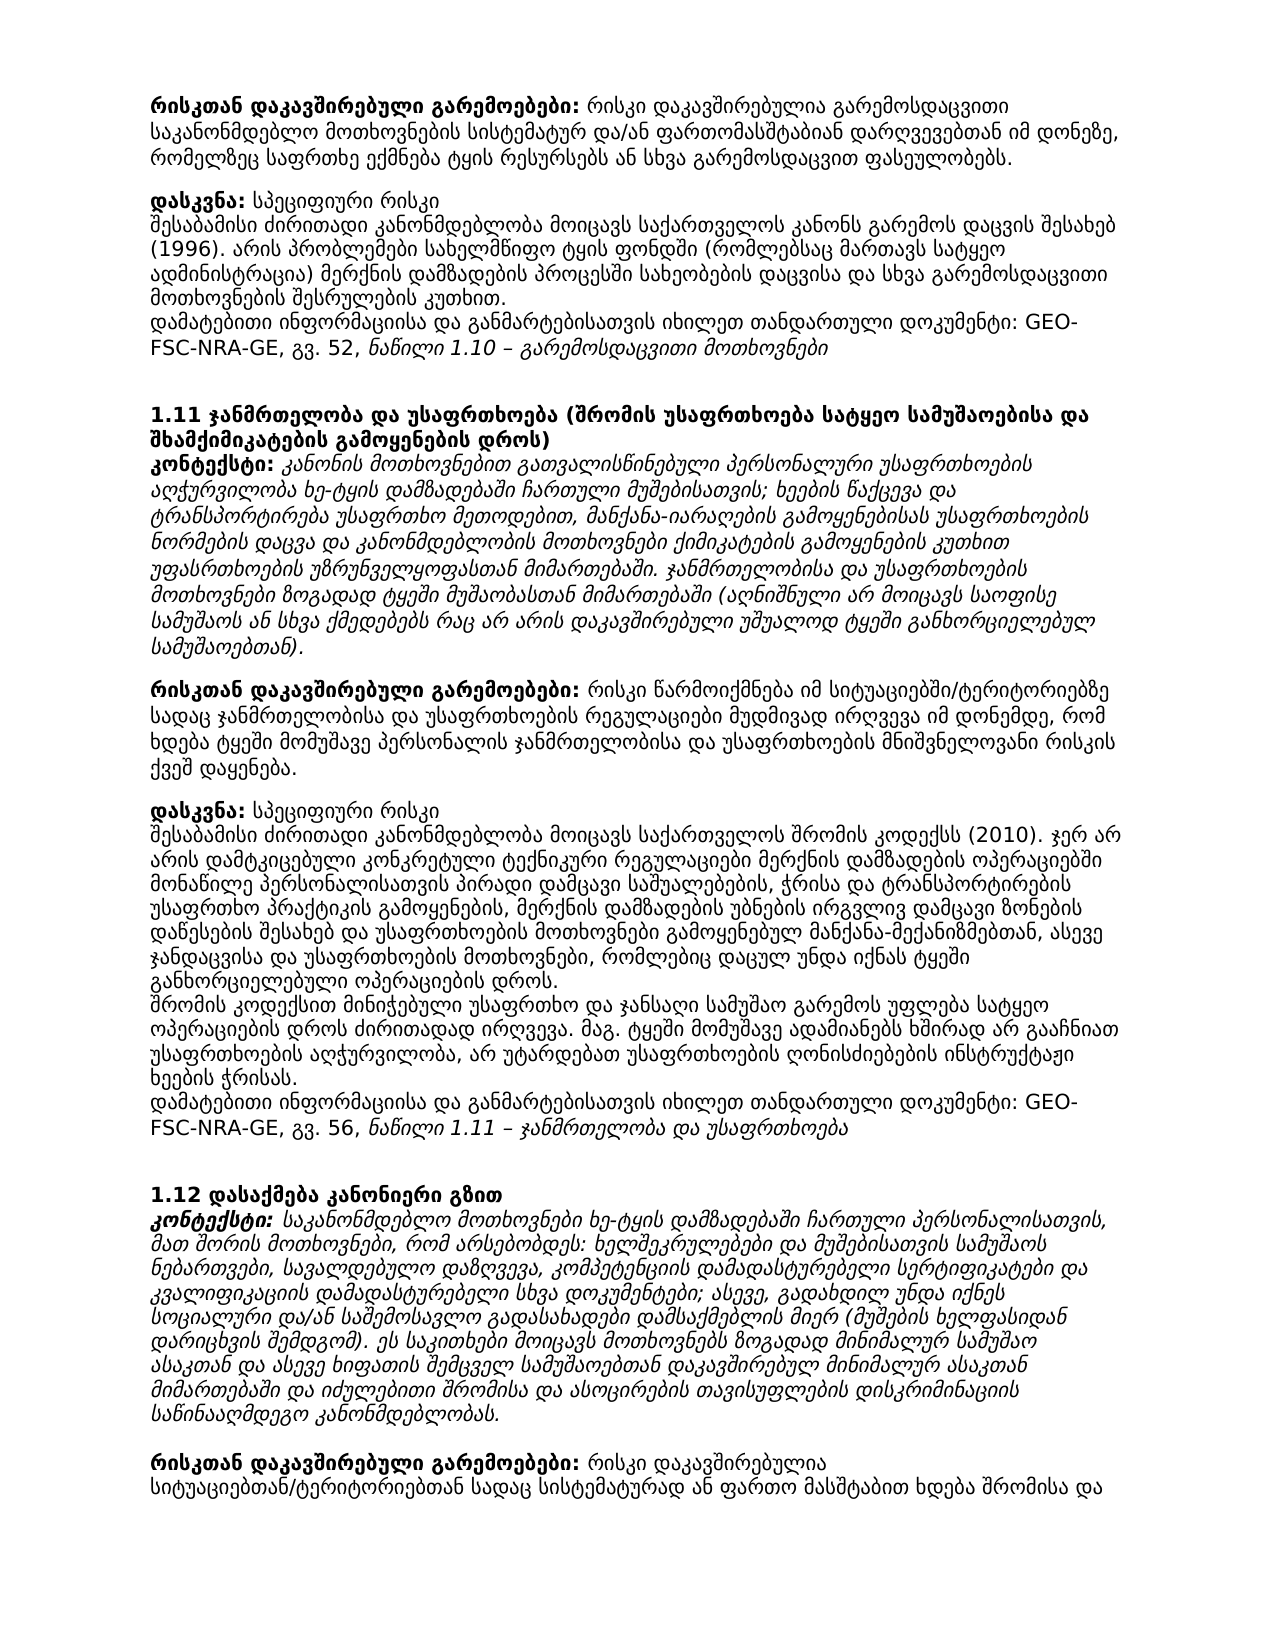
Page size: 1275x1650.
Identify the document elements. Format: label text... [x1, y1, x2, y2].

text რისკთან დაკავშირებული გარემოებები: რისკი დაკავშირებულია გარემოსდაცვითი საკანონმდებლო მოთხოვნების სისტემატურ და/ან ფართომასშტაბიან დარღვევებთან იმ დონეზე, რომელზეც საფრთხე ექმნება ტყის რესურსებს ან სხვა გარემოსდაცვით ფასეულობებს. [150, 94, 1125, 170]
text შრომის კოდექსით მინიჭებული უსაფრთხო და ჯანსაღი სამუშაო გარემოს უფლება სატყეო ოპერაციების დროს ძირითადად ირღვევა. მაგ. ტყეში მომუშავე ადამიანებს ხშირად არ გააჩნიათ უსაფრთხოების აღჭურვილობა, არ უტარდებათ უსაფრთხოების ღონისძიებების ინსტრუქტაჟი ხეების ჭრისას. [150, 993, 1125, 1090]
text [150, 1451, 1125, 1499]
text 1.12 დასაქმება კანონიერი გზით [150, 1183, 1125, 1208]
text შესაბამისი ძირითადი კანონმდებლობა მოიცავს საქართველოს შრომის კოდექსს (2010). ჯერ არ არის დამტკიცებული კონკრეტული ტექნიკური რეგულაციები მერქნის დამზადების ოპერაციებში მონაწილე პერსონალისათვის პირადი დამცავი საშუალებების, ჭრისა და ტრანსპორტირების უსაფრთხო პრაქტიკის გამოყენების, მერქნის დამზადების უბნების ირგვლივ დამცავი ზონების დაწესების შესახებ და უსაფრთხოების მოთხოვნები გამოყენებულ მანქანა-მექანიზმებთან, ასევე ჯანდაცვისა და უსაფრთხოების მოთხოვნები, რომლებიც დაცულ უნდა იქნას ტყეში განხორციელებული ოპერაციების დროს. [150, 823, 1125, 993]
text კონტექსტი: საკანონმდებლო მოთხოვნები ხე-ტყის დამზადებაში ჩართული პერსონალისათვის, მათ შორის მოთხოვნები, რომ არსებობდეს: ხელშეკრულებები და მუშებისათვის სამუშაოს ნებართვები, სავალდებულო დაზღვევა, კომპეტენციის დამადასტურებელი სერტიფიკატები და კვალიფიკაციის დამადასტურებელი სხვა დოკუმენტები; ასევე, გადახდილ უნდა იქნეს სოციალური და/ან საშემოსავლო გადასახადები დამსაქმებლის მიერ (მუშების ხელფასიდან დარიცხვის შემდგომ). ეს საკითხები მოიცავს მოთხოვნებს ზოგადად მინიმალურ სამუშაო ასაკთან და ასევე ხიფათის შემცველ სამუშაოებთან დაკავშირებულ მინიმალურ ასაკთან მიმართებაში და იძულებითი შრომისა და ასოცირების თავისუფლების დისკრიმინაციის საწინააღმდეგო კანონმდებლობას. [150, 1208, 1125, 1426]
text რისკთან დაკავშირებული გარემოებები: რისკი წარმოიქმნება იმ სიტუაციებში/ტერიტორიებზე სადაც ჯანმრთელობისა და უსაფრთხოების რეგულაციები მუდმივად ირღვევა იმ დონემდე, რომ ხდება ტყეში მომუშავე პერსონალის ჯანმრთელობისა და უსაფრთხოების მნიშვნელოვანი რისკის ქვეშ დაყენება. [150, 678, 1125, 781]
text დასკვნა: სპეციფიური რისკი [150, 799, 1125, 823]
text დასკვნა: სპეციფიური რისკი [150, 189, 1125, 213]
text დამატებითი ინფორმაციისა და განმარტებისათვის იხილეთ თანდართული დოკუმენტი: GEO-FSC-NRA-GE, გვ. 52, ნაწილი 1.10 – გარემოსდაცვითი მოთხოვნები [150, 310, 1125, 361]
text დამატებითი ინფორმაციისა და განმარტებისათვის იხილეთ თანდართული დოკუმენტი: GEO-FSC-NRA-GE, გვ. 56, ნაწილი 1.11 – ჯანმრთელობა და უსაფრთხოება [150, 1090, 1125, 1141]
text 1.11 ჯანმრთელობა და უსაფრთხოება (შრომის უსაფრთხოება სატყეო სამუშაოებისა და შხამქიმიკატების გამოყენების დროს) [150, 403, 1125, 452]
text კონტექსტი: კანონის მოთხოვნებით გათვალისწინებული პერსონალური უსაფრთხოების აღჭურვილობა ხე-ტყის დამზადებაში ჩართული მუშებისათვის; ხეების წაქცევა და ტრანსპორტირება უსაფრთხო მეთოდებით, მანქანა-იარაღების გამოყენებისას უსაფრთხოების ნორმების დაცვა და კანონმდებლობის მოთხოვნები ქიმიკატების გამოყენების კუთხით უფასრთხოების უზრუნველყოფასთან მიმართებაში. ჯანმრთელობისა და უსაფრთხოების მოთხოვნები ზოგადად ტყეში მუშაობასთან მიმართებაში (აღნიშნული არ მოიცავს საოფისე სამუშაოს ან სხვა ქმედებებს რაც არ არის დაკავშირებული უშუალოდ ტყეში განხორციელებულ სამუშაოებთან). [150, 452, 1125, 659]
text შესაბამისი ძირითადი კანონმდებლობა მოიცავს საქართველოს კანონს გარემოს დაცვის შესახებ (1996). არის პრობლემები სახელმწიფო ტყის ფონდში (რომლებსაც მართავს სატყეო ადმინისტრაცია) მერქნის დამზადების პროცესში სახეობების დაცვისა და სხვა გარემოსდაცვითი მოთხოვნების შესრულების კუთხით. [150, 213, 1125, 310]
